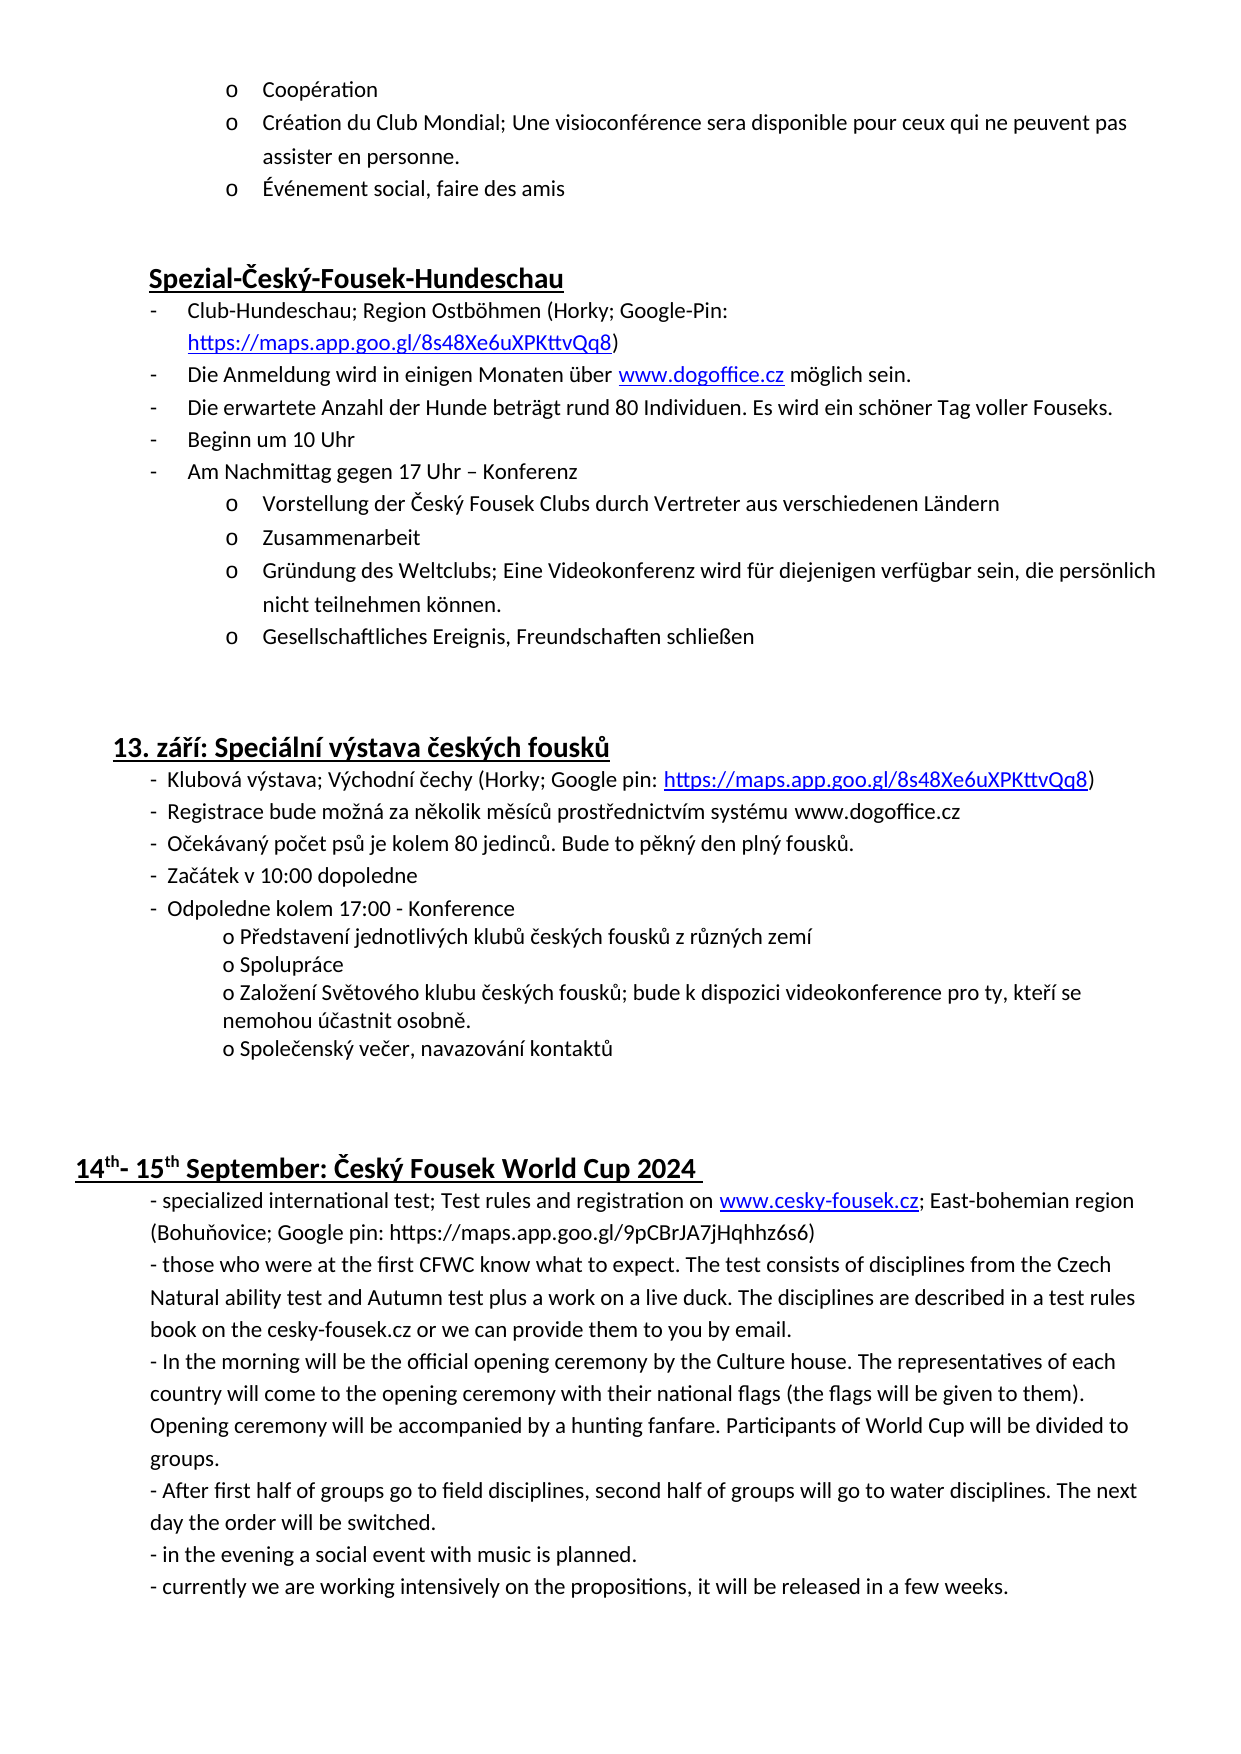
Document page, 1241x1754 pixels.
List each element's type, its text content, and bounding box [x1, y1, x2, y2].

text o Představení jednotlivých klubů českých fousků z různých zemí [149, 922, 1165, 950]
list Coopération [225, 75, 1165, 104]
text Spezial-Český-Fousek-Hundeschau [75, 261, 1165, 296]
list Am Nachmittag gegen 17 Uhr – Konferenz [150, 457, 1165, 485]
list Événement social, faire des amis [225, 174, 1165, 203]
list - Registrace bude možná za několik měsíců prostřednictvím systému www.dogoffice.cz [150, 797, 1165, 825]
list Création du Club Mondial; Une visioconférence sera disponible pour ceux qui ne peuvent pas assister en personne. [225, 108, 1165, 170]
list Gesellschaftliches Ereignis, Freundschaften schließen [225, 622, 1165, 651]
text 14th- 15th September: Český Fousek World Cup 2024 [75, 1151, 1165, 1186]
list Beginn um 10 Uhr [150, 425, 1165, 453]
list - currently we are working intensively on the propositions, it will be released in a few weeks. [150, 1572, 1165, 1600]
list Club-Hundeschau; Region Ostböhmen (Horky; Google-Pin: https://maps.app.goo.gl/8s48Xe6uXPKttvQq8) [150, 296, 1165, 356]
list - After first half of groups go to field disciplines, second half of groups will go to water disciplines. The next day the order will be switched. [150, 1476, 1165, 1536]
list - Očekávaný počet psů je kolem 80 jedinců. Bude to pěkný den plný fousků. [150, 829, 1165, 857]
text o Společenský večer, navazování kontaktů [149, 1034, 1165, 1062]
text o Spolupráce [222, 950, 1165, 978]
list Vorstellung der Český Fousek Clubs durch Vertreter aus verschiedenen Ländern [225, 489, 1165, 518]
list - Odpoledne kolem 17:00 - Konference [150, 894, 1165, 922]
list - Začátek v 10:00 dopoledne [150, 862, 1165, 889]
list Die erwartete Anzahl der Hunde beträgt rund 80 Individuen. Es wird ein schöner Tag voller Fouseks. [150, 393, 1165, 421]
list Zusammenarbeit [225, 523, 1165, 552]
list - specialized international test; Test rules and registration on www.cesky-fousek.cz; East-bohemian region (Bohuňovice; Google pin: https://maps.app.goo.gl/9pCBrJA7jHqhhz6s6) [150, 1186, 1165, 1246]
list - in the evening a social event with music is planned. [150, 1540, 1165, 1568]
list Gründung des Weltclubs; Eine Videokonferenz wird für diejenigen verfügbar sein, die persönlich nicht teilnehmen können. [225, 556, 1165, 618]
list - those who were at the first CFWC know what to expect. The test consists of disciplines from the Czech Natural ability test and Autumn test plus a work on a live duck. The disciplines are described in a test rules book on the cesky-fousek.cz or we can provide them to you by email. [150, 1251, 1165, 1343]
list - In the morning will be the official opening ceremony by the Culture house. The representatives of each country will come to the opening ceremony with their national flags (the flags will be given to them). Opening ceremony will be accompanied by a hunting fanfare. Participants of World Cup will be divided to groups. [150, 1347, 1165, 1472]
list Die Anmeldung wird in einigen Monaten über www.dogoffice.cz möglich sein. [150, 361, 1165, 389]
text 13. září: Speciální výstava českých fousků [75, 729, 1165, 765]
list - Klubová výstava; Východní čechy (Horky; Google pin: https://maps.app.goo.gl/8s48Xe6uXPKttvQq8) [150, 765, 1165, 793]
text o Založení Světového klubu českých fousků; bude k dispozici videokonference pro ty, kteří se nemohou účastnit osobně. [222, 978, 1165, 1034]
